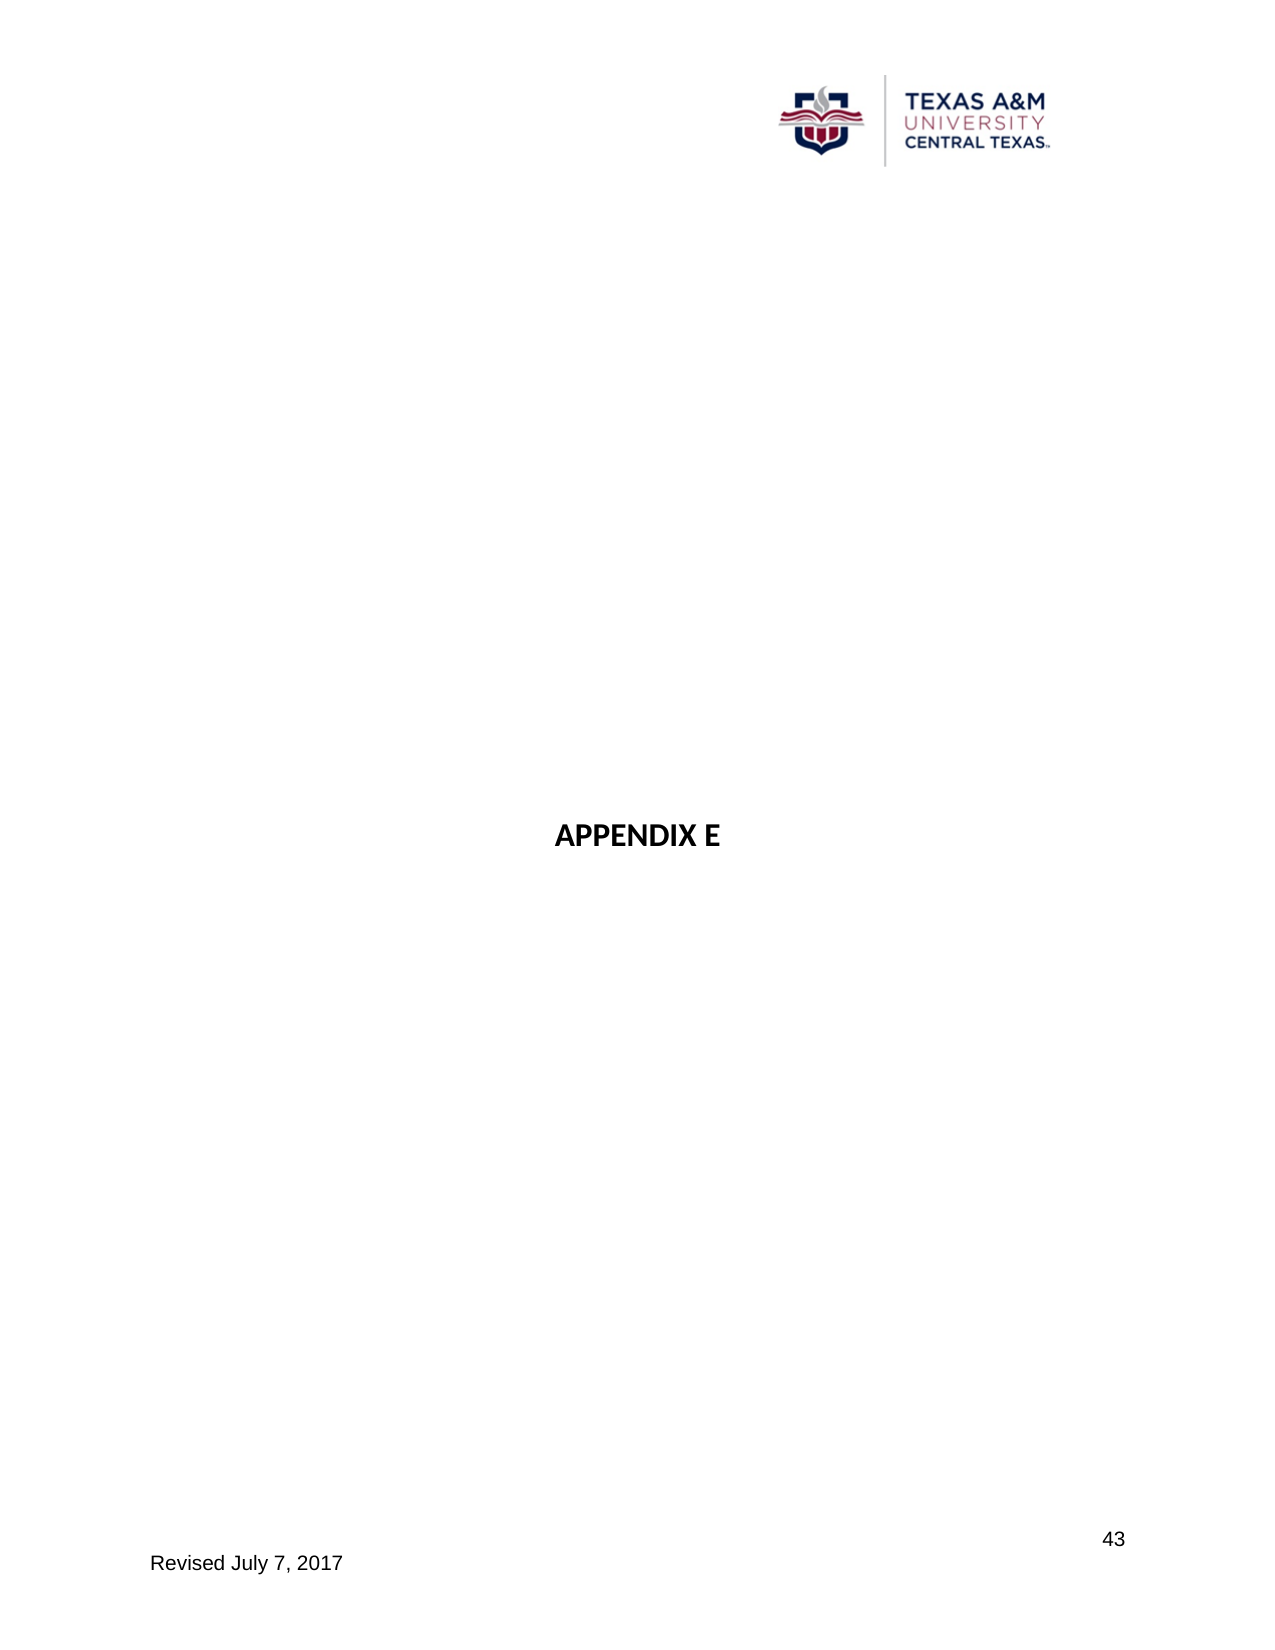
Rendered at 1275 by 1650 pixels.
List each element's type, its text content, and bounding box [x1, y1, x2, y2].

picture [778, 75, 1050, 167]
text APPENDIX E [150, 814, 1125, 855]
